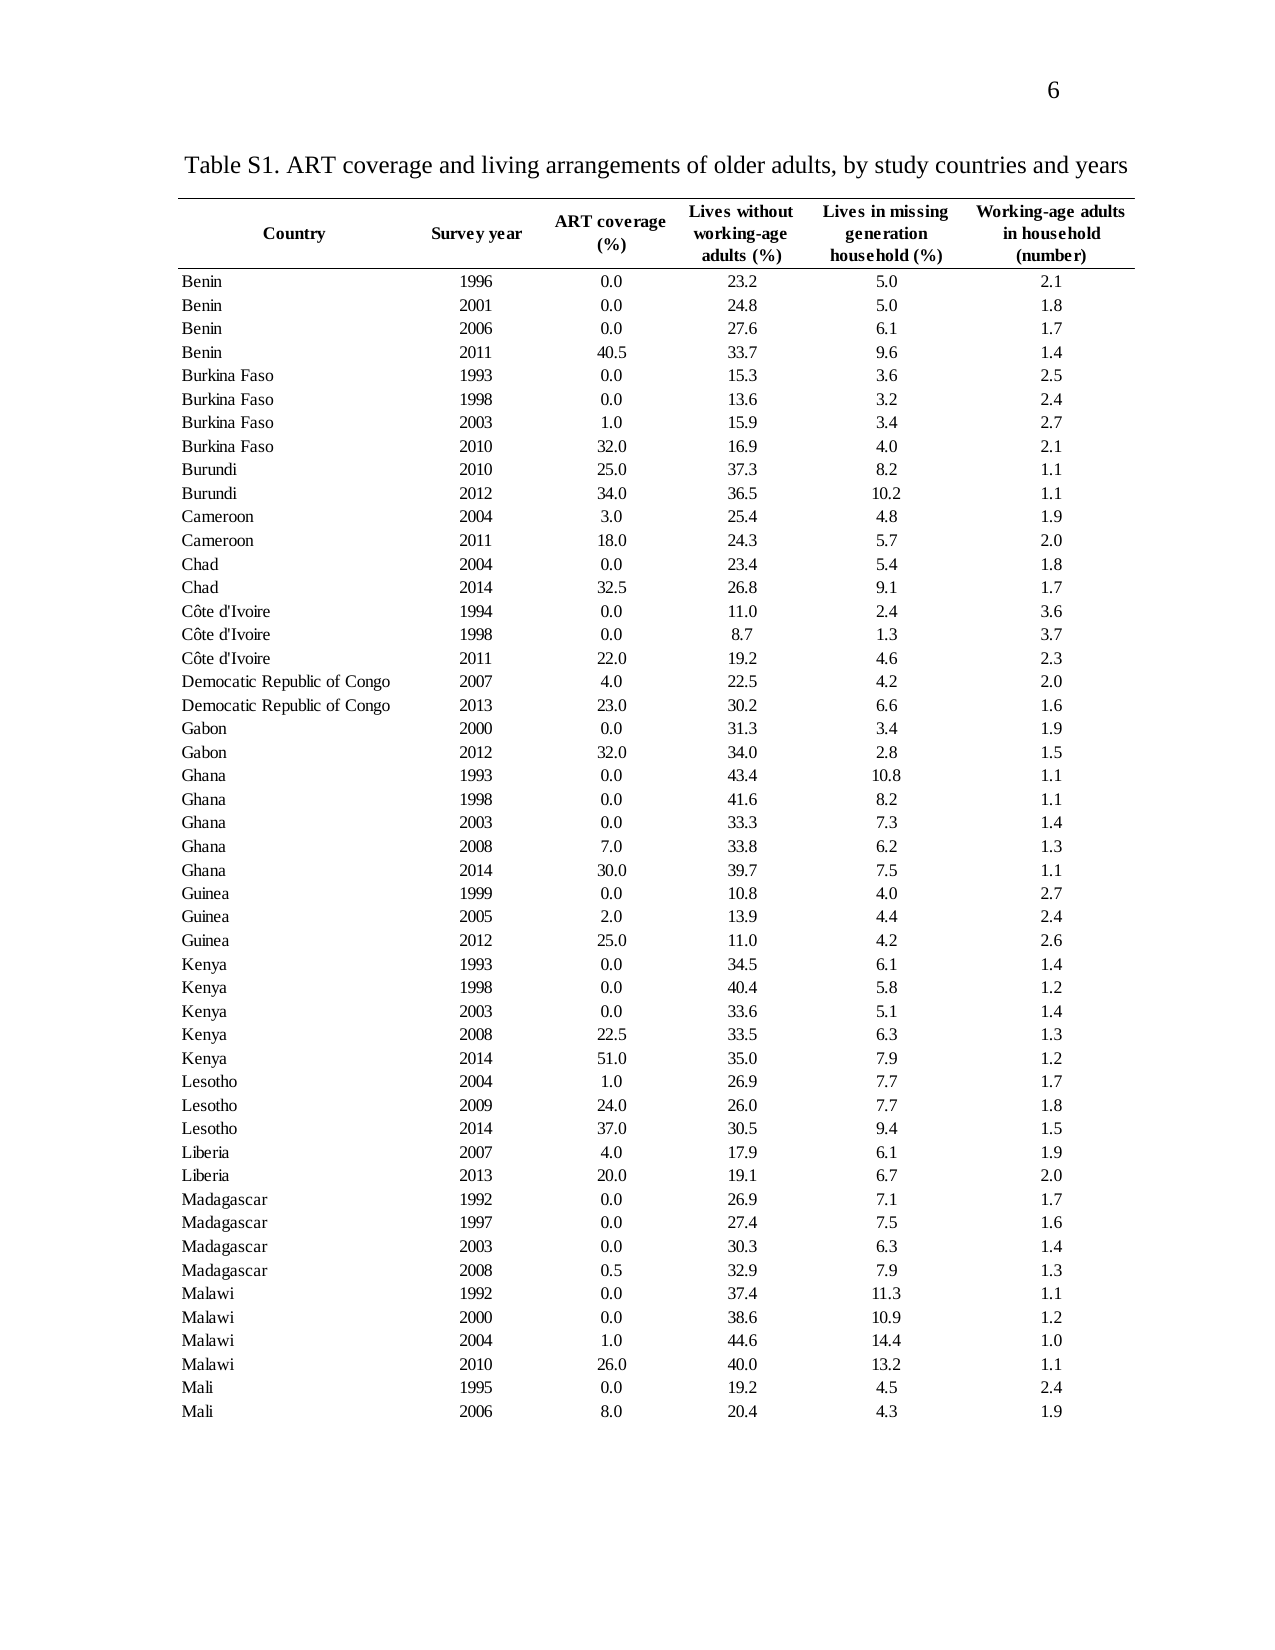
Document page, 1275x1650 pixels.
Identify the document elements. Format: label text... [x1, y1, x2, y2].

text Table S1. ART coverage and living arrangements of older adults, by study countries and years [169, 150, 1144, 179]
